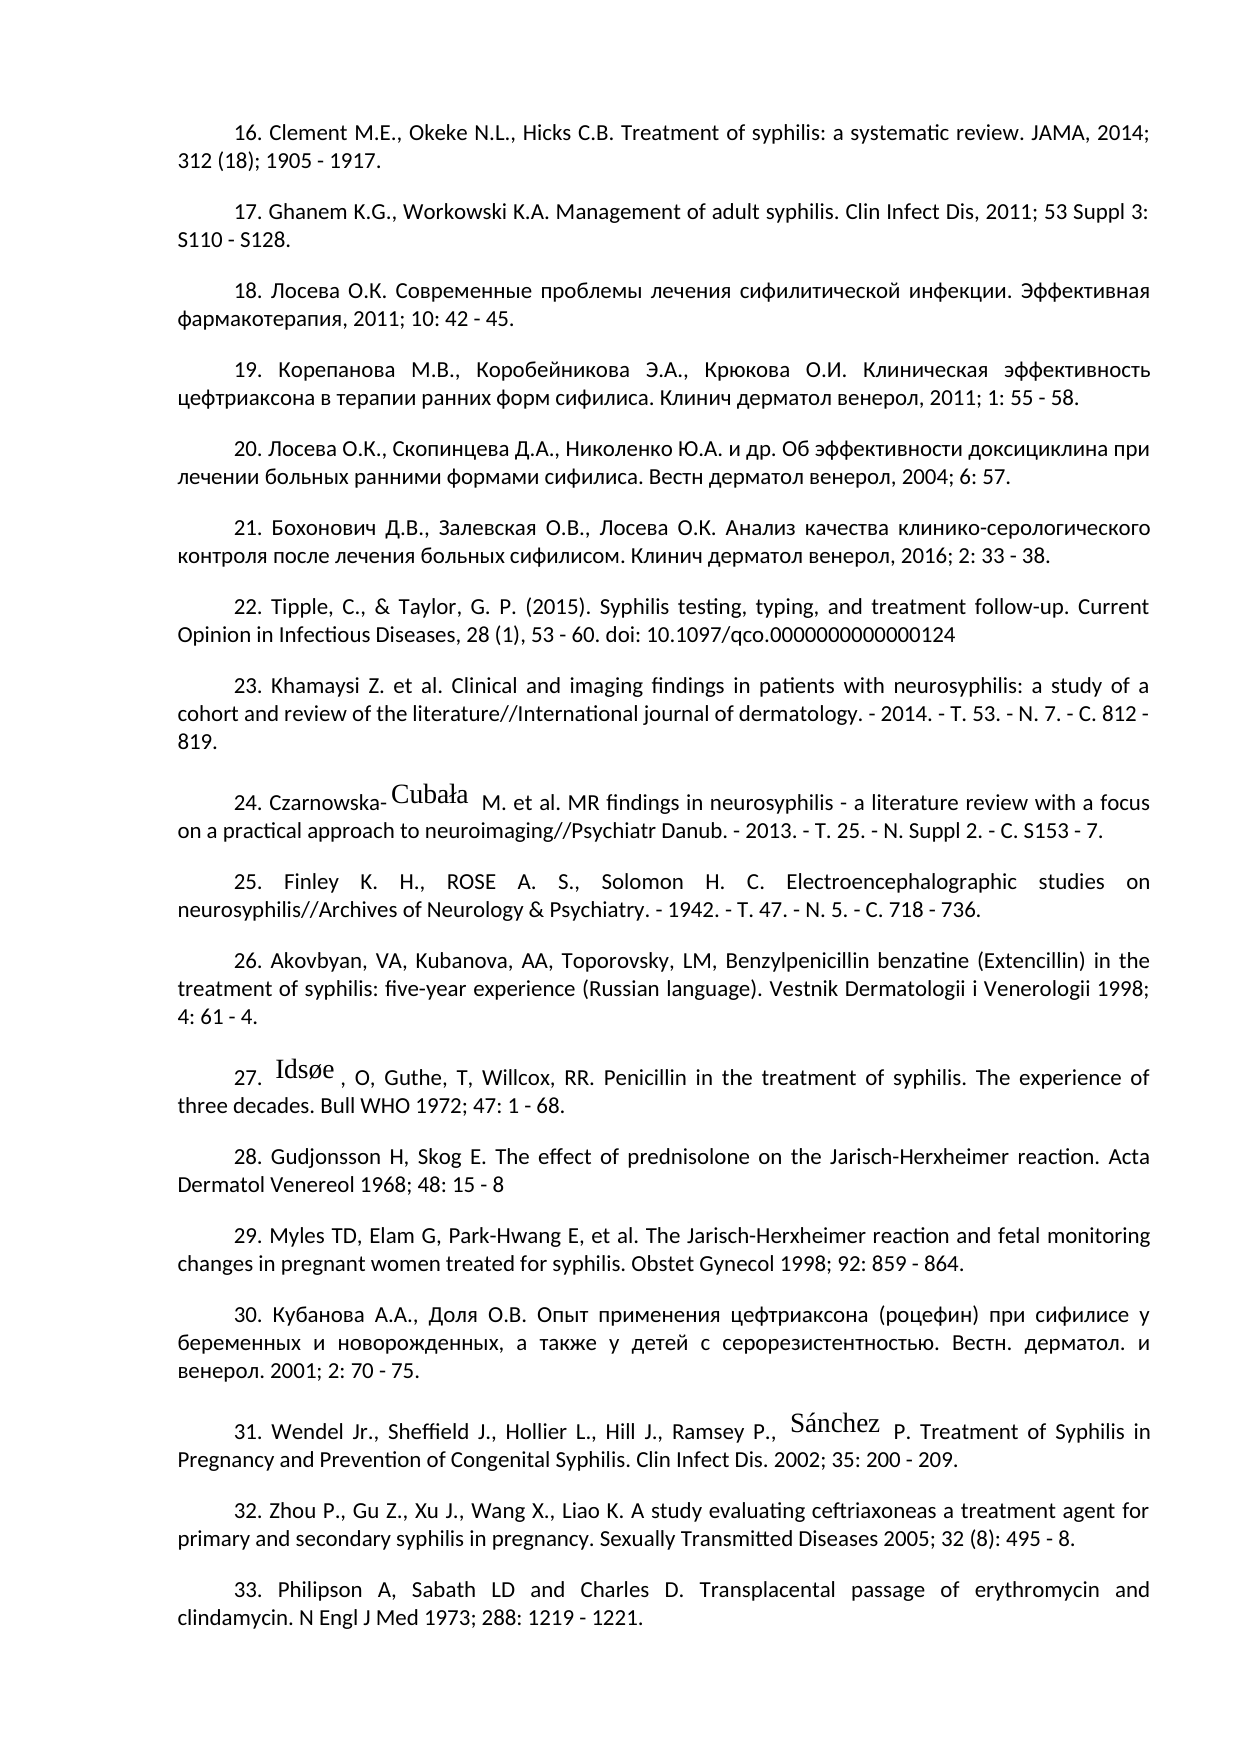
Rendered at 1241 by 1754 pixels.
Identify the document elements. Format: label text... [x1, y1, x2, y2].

text 23. Khamaysi Z. et al. Clinical and imaging findings in patients with neurosyphilis: a study of a cohort and review of the literature//International journal of dermatology. - 2014. - Т. 53. - N. 7. - С. 812 - 819. [177, 671, 1152, 755]
text 32. Zhou P., Gu Z., Xu J., Wang X., Liao K. A study evaluating ceftriaxoneas a treatment agent for primary and secondary syphilis in pregnancy. Sexually Transmitted Diseases 2005; 32 (8): 495 - 8. [177, 1496, 1152, 1552]
text 24. Czarnowska- M. et al. MR findings in neurosyphilis - a literature review with a focus on a practical approach to neuroimaging//Psychiatr Danub. - 2013. - Т. 25. - N. Suppl 2. - С. S153 - 7. [177, 778, 1152, 844]
text 20. Лосева О.К., Скопинцева Д.А., Николенко Ю.А. и др. Об эффективности доксициклина при лечении больных ранними формами сифилиса. Вестн дерматол венерол, 2004; 6: 57. [177, 434, 1152, 490]
text 16. Clement M.E., Okeke N.L., Hicks C.B. Treatment of syphilis: a systematic review. JAMA, 2014; 312 (18); 1905 - 1917. [177, 118, 1152, 174]
text 22. Tipple, C., & Taylor, G. P. (2015). Syphilis testing, typing, and treatment follow-up. Current Opinion in Infectious Diseases, 28 (1), 53 - 60. doi: 10.1097/qco.0000000000000124 [177, 592, 1152, 648]
text 18. Лосева О.К. Современные проблемы лечения сифилитической инфекции. Эффективная фармакотерапия, 2011; 10: 42 - 45. [177, 276, 1152, 332]
text 25. Finley K. H., ROSE A. S., Solomon H. C. Electroencephalographic studies on neurosyphilis//Archives of Neurology & Psychiatry. - 1942. - Т. 47. - N. 5. - С. 718 - 736. [177, 867, 1152, 923]
text 21. Бохонович Д.В., Залевская О.В., Лосева О.К. Анализ качества клинико-серологического контроля после лечения больных сифилисом. Клинич дерматол венерол, 2016; 2: 33 - 38. [177, 513, 1152, 569]
text 31. Wendel Jr., Sheffield J., Hollier L., Hill J., Ramsey P., P. Treatment of Syphilis in Pregnancy and Prevention of Congenital Syphilis. Clin Infect Dis. 2002; 35: 200 - 209. [177, 1407, 1152, 1473]
text 17. Ghanem K.G., Workowski K.A. Management of adult syphilis. Clin Infect Dis, 2011; 53 Suppl 3: S110 - S128. [177, 197, 1152, 253]
text 27. , O, Guthe, T, Willcox, RR. Penicillin in the treatment of syphilis. The experience of three decades. Bull WHO 1972; 47: 1 - 68. [177, 1053, 1152, 1119]
text 28. Gudjonsson H, Skog E. The effect of prednisolone on the Jarisch-Herxheimer reaction. Acta Dermatol Venereol 1968; 48: 15 - 8 [177, 1142, 1152, 1198]
text 30. Кубанова А.А., Доля О.В. Опыт применения цефтриаксона (роцефин) при сифилисе у беременных и новорожденных, а также у детей с серорезистентностью. Вестн. дерматол. и венерол. 2001; 2: 70 - 75. [177, 1300, 1152, 1384]
text 33. Philipson A, Sabath LD and Charles D. Transplacental passage of erythromycin and clindamycin. N Engl J Med 1973; 288: 1219 - 1221. [177, 1575, 1152, 1631]
text 26. Akovbyan, VA, Kubanova, AA, Toporovsky, LM, Benzylpenicillin benzatine (Extencillin) in the treatment of syphilis: five-year experience (Russian language). Vestnik Dermatologii i Venerologii 1998; 4: 61 - 4. [177, 946, 1152, 1030]
text 29. Myles TD, Elam G, Park-Hwang E, et al. The Jarisch-Herxheimer reaction and fetal monitoring changes in pregnant women treated for syphilis. Obstet Gynecol 1998; 92: 859 - 864. [177, 1221, 1152, 1277]
text 19. Корепанова М.В., Коробейникова Э.А., Крюкова О.И. Клиническая эффективность цефтриаксона в терапии ранних форм сифилиса. Клинич дерматол венерол, 2011; 1: 55 - 58. [177, 355, 1152, 411]
